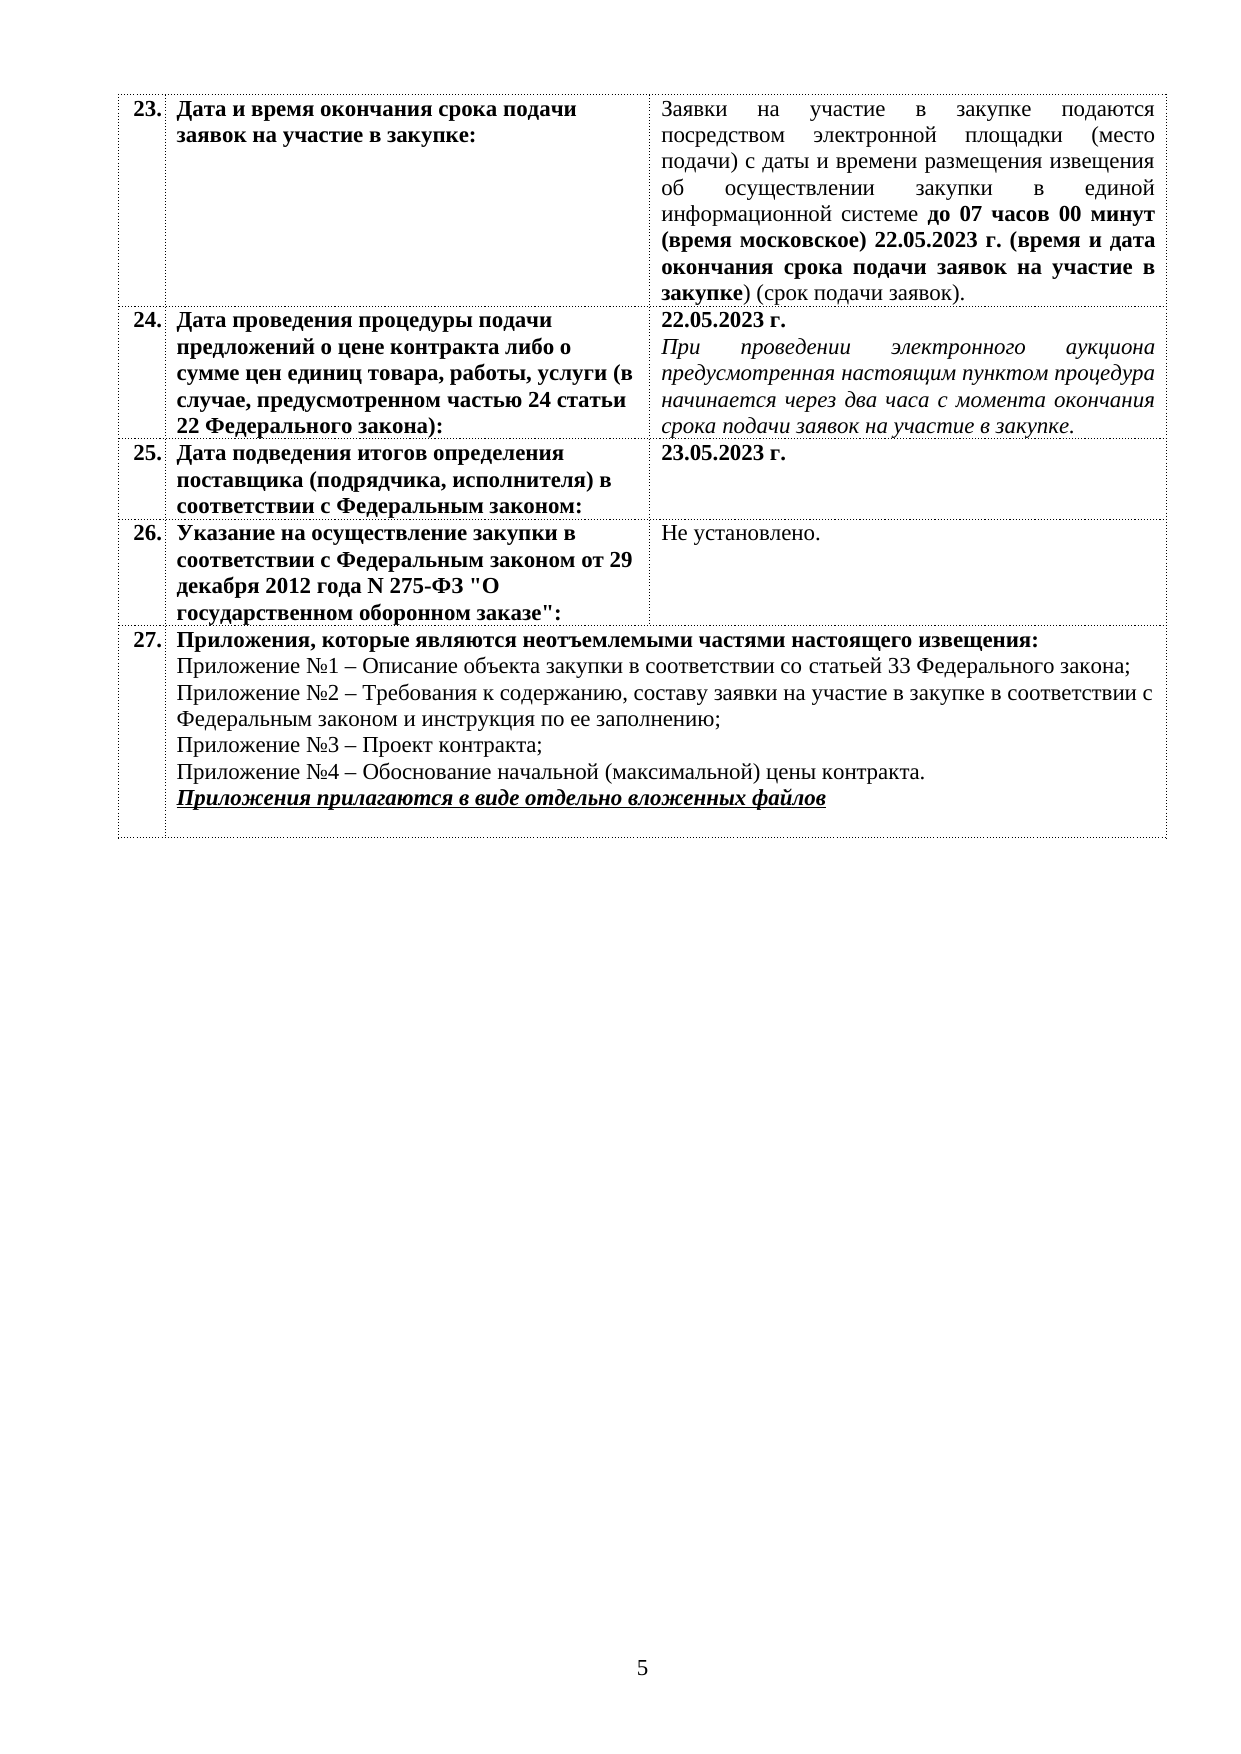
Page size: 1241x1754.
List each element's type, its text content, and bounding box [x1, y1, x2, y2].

table_cell Приложения, которые являются неотъемлемыми частями настоящего извещения: Приложение №1 – Описание объекта закупки в соответствии со статьей 33 Федерального закона; Приложение №2 – Требования к содержанию, составу заявки на участие в закупке в соответствии с Федеральным законом и инструкция по ее заполнению; Приложение №3 – Проект контракта; Приложение №4 – Обоснование начальной (максимальной) цены контракта. Приложения прилагаются в виде отдельно вложенных файлов [165, 625, 1167, 837]
table_cell Указание на осуществление закупки в соответствии с Федеральным законом от 29 декабря 2012 года N 275-ФЗ "О государственном оборонном заказе": [165, 519, 650, 625]
table_cell Не установлено. [650, 519, 1167, 625]
table_cell [118, 519, 165, 625]
table_cell 22.05.2023 г. При проведении электронного аукциона предусмотренная настоящим пунктом процедура начинается через два часа с момента окончания срока подачи заявок на участие в закупке. [650, 306, 1167, 438]
table_cell Дата и время окончания срока подачи заявок на участие в закупке: [165, 94, 650, 306]
table_cell [118, 94, 165, 306]
table_cell [118, 306, 165, 438]
table_cell [118, 625, 165, 837]
table_cell 23.05.2023 г. [650, 438, 1167, 518]
table_cell Дата проведения процедуры подачи предложений о цене контракта либо о сумме цен единиц товара, работы, услуги (в случае, предусмотренном частью 24 статьи 22 Федерального закона): [165, 306, 650, 438]
table_cell [118, 438, 165, 518]
table_cell Заявки на участие в закупке подаются посредством электронной площадки (место подачи) с даты и времени размещения извещения об осуществлении закупки в единой информационной системе до 07 часов 00 минут (время московское) 22.05.2023 г. (время и дата окончания срока подачи заявок на участие в закупке) (срок подачи заявок). [650, 94, 1167, 306]
table_cell Дата подведения итогов определения поставщика (подрядчика, исполнителя) в соответствии с Федеральным законом: [165, 438, 650, 518]
